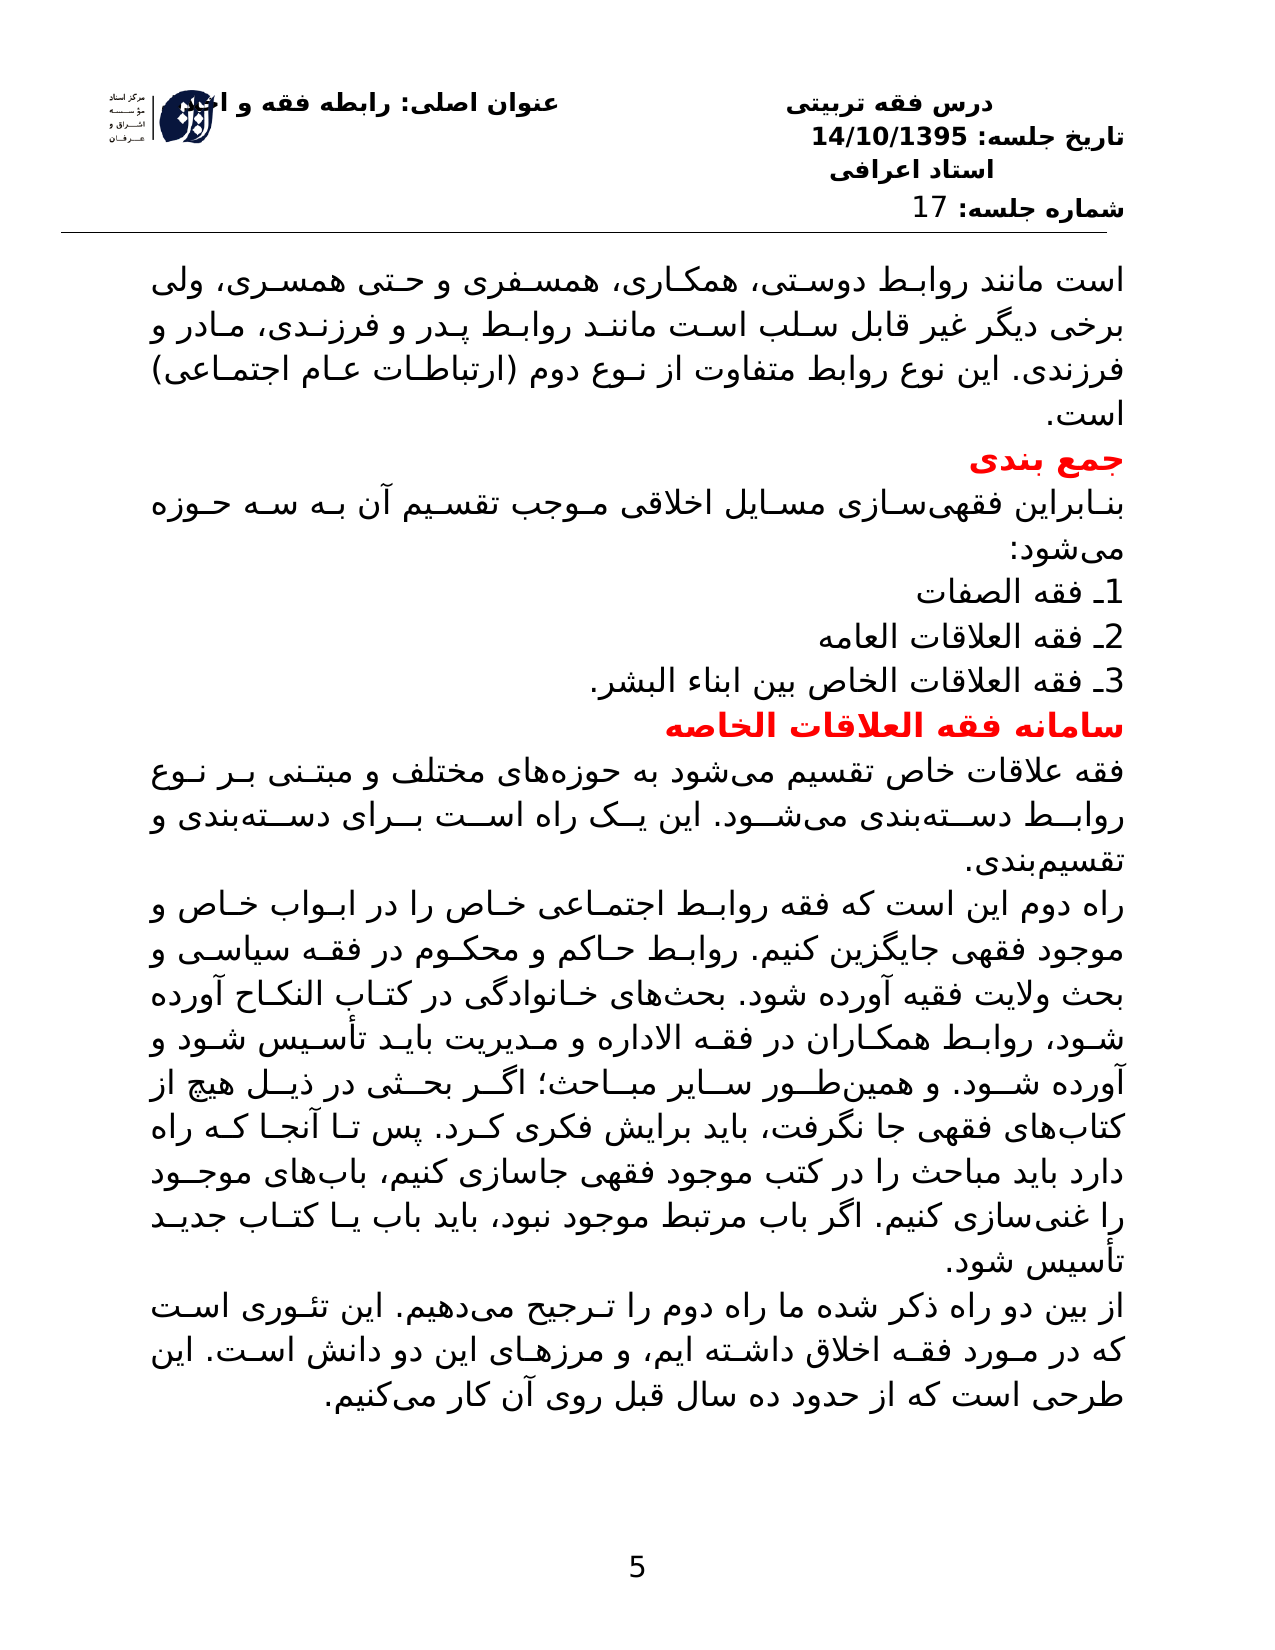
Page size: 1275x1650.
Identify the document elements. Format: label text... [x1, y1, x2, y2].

text سامانه فقه العلاقات الخاصه [150, 707, 1125, 745]
text فقه علاقات خاص تقسیم می‌شود به حوزه‌های مختلف و مبتنی بر نوع روابط دسته‌بندی می‌شود. این یک راه است برای دسته‌بندی و تقسیم‌بندی. [150, 751, 1125, 879]
text 3ـ فقه العلاقات الخاص بین ابناء البشر. [150, 662, 1125, 701]
text راه دوم این است که فقه روابط اجتماعی خاص را در ابواب خاص و موجود فقهی جایگزین کنیم. روابط حاکم و محکوم در فقه سیاسی و بحث ولایت فقیه آورده شود. بحث‌های خانوادگی در کتاب النکاح آورده شود، روابط همکاران در فقه الاداره و مدیریت باید تأسیس شود و آورده شود. و همین‌طور سایر مباحث؛ اگر بحثی در ذیل هیچ از کتاب‌های فقهی جا نگرفت، باید برایش فکری کرد. پس تا آنجا که راه دارد باید مباحث را در کتب موجود فقهی جاسازی کنیم، باب‌های موجود را غنی‌سازی کنیم. اگر باب مرتبط موجود نبود، باید باب یا کتاب جدید تأسیس شود. [150, 885, 1125, 1280]
text بنابراین فقهی‌سازی مسایل اخلاقی موجب تقسیم آن به سه حوزه می‌شود: [150, 484, 1125, 567]
text جمع بندی [150, 439, 1125, 478]
text 2ـ فقه العلاقات العامه [150, 617, 1125, 656]
text از بین دو راه ذکر شده ما راه دوم را ترجیح می‌دهیم. این تئوری است که در مورد فقه اخلاق داشته ایم، و مرزهای این دو دانش است. این طرحی است که از حدود ده سال قبل روی آن کار می‌کنیم. [150, 1286, 1125, 1414]
text 1ـ فقه الصفات [150, 573, 1125, 612]
picture [102, 86, 215, 146]
